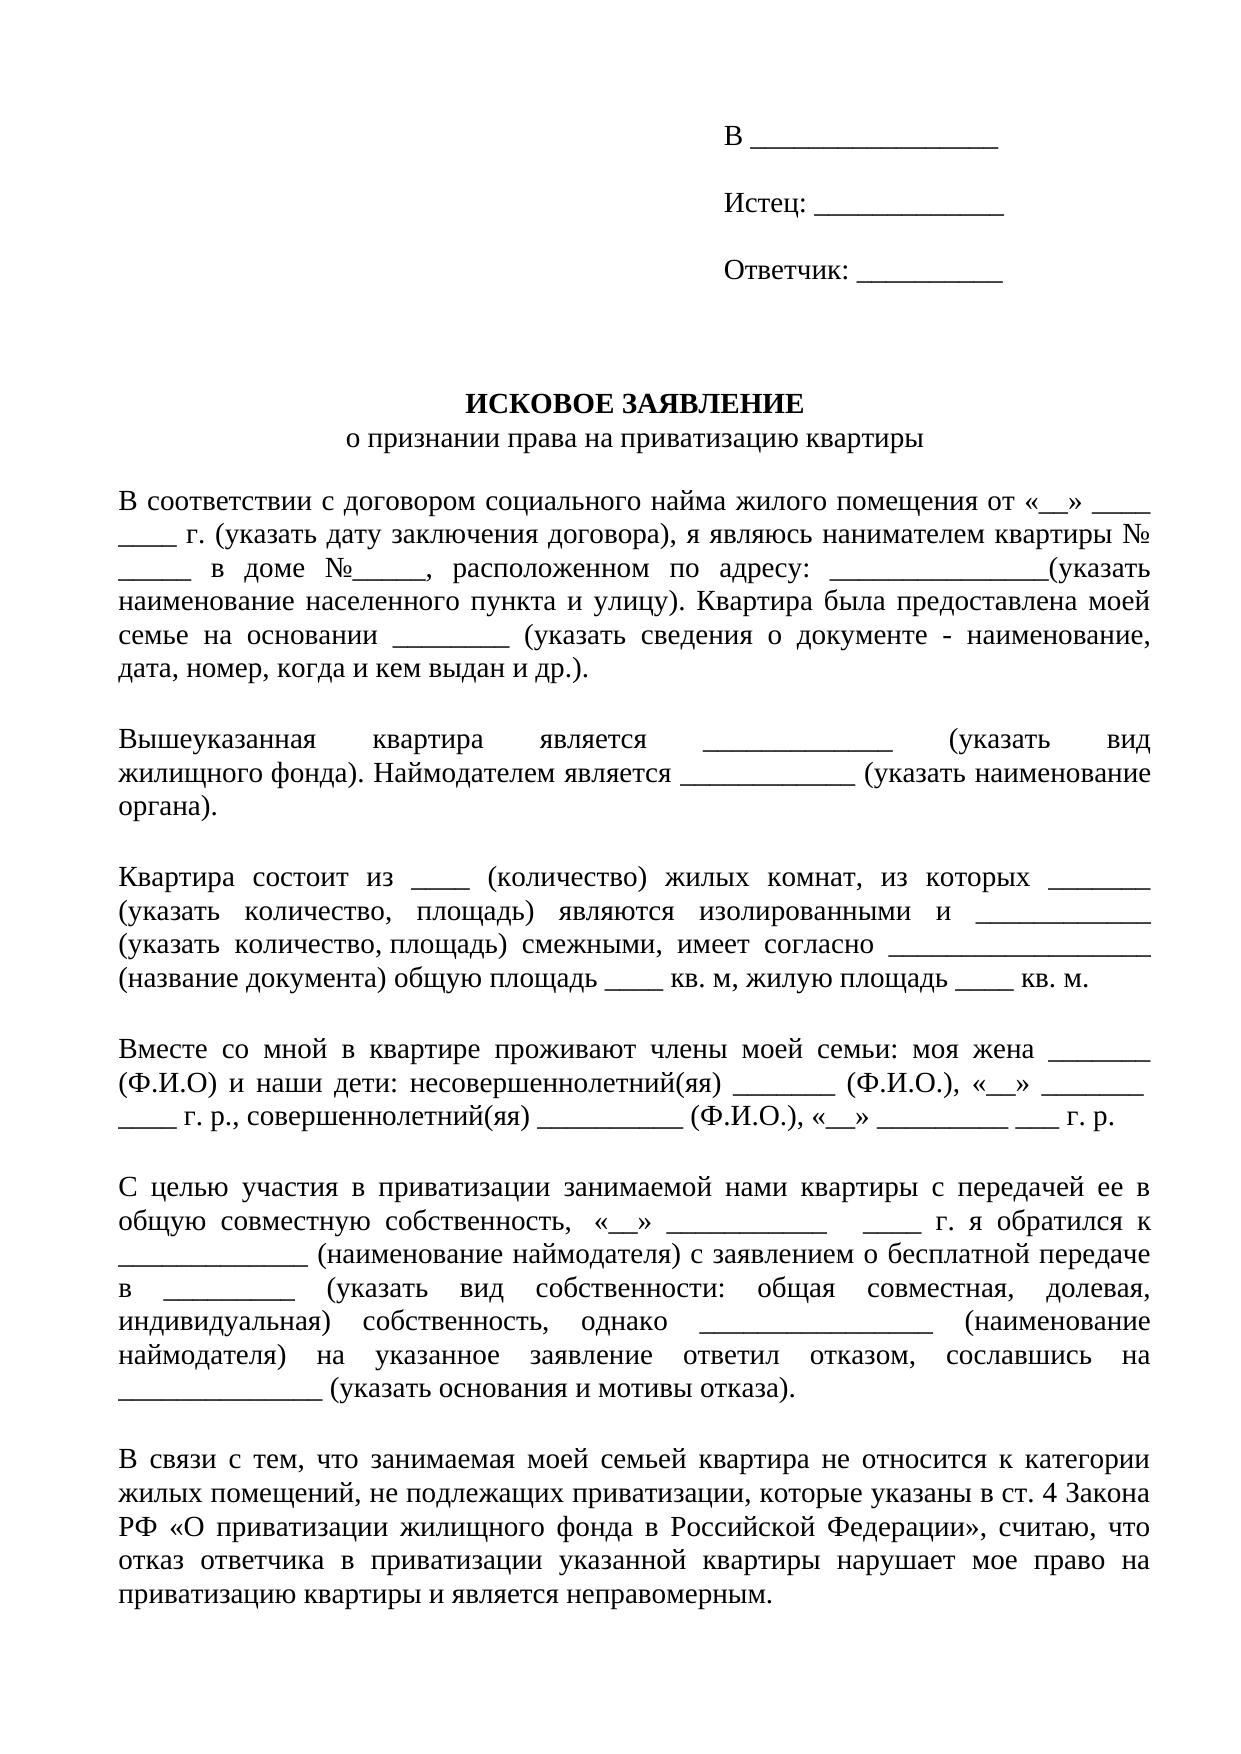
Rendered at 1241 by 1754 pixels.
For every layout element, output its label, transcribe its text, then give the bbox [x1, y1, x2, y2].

text В соответствии с договором социального найма жилого помещения от «__» ____ ____ г. (указать дату заключения договора), я являюсь нанимателем квартиры № _____ в доме №_____, расположенном по адресу: _______________(указать наименование населенного пункта и улицу). Квартира была предоставлена моей семье на основании ________ (указать сведения о документе - наименование, дата, номер, когда и кем выдан и др.). [118, 483, 1152, 684]
text Вышеуказанная квартира является _____________ (указать вид жилищного фонда). Наймодателем является ____________ (указать наименование органа). [118, 721, 1152, 822]
text В связи с тем, что занимаемая моей семьей квартира не относится к категории жилых помещений, не подлежащих приватизации, которые указаны в ст. 4 Закона РФ «О приватизации жилищного фонда в Российской Федерации», считаю, что отказ ответчика в приватизации указанной квартиры нарушает мое право на приватизацию квартиры и является неправомерным. [118, 1442, 1152, 1609]
text С целью участия в приватизации занимаемой нами квартиры с передачей ее в общую совместную собственность, «__» ___________ ____ г. я обратился к _____________ (наименование наймодателя) с заявлением о бесплатной передаче в _________ (указать вид собственности: общая совместная, долевая, индивидуальная) собственность, однако ________________ (наименование наймодателя) на указанное заявление ответил отказом, сославшись на ______________ (указать основания и мотивы отказа). [118, 1169, 1152, 1404]
text ИСКОВОЕ ЗАЯВЛЕНИЕ [118, 386, 1152, 420]
text Ответчик: __________ [118, 252, 1152, 286]
text В _________________ [118, 118, 1152, 152]
text Вместе со мной в квартире проживают члены моей семьи: моя жена _______ (Ф.И.О) и наши дети: несовершеннолетний(яя) _______ (Ф.И.О.), «__» _______ ____ г. р., совершеннолетний(яя) __________ (Ф.И.О.), «__» _________ ___ г. р. [118, 1031, 1152, 1132]
text о признании права на приватизацию квартиры [118, 420, 1152, 453]
text Истец: _____________ [118, 185, 1152, 219]
text Квартира состоит из ____ (количество) жилых комнат, из которых _______ (указать количество, площадь) являются изолированными и ____________ (указать количество, площадь) смежными, имеет согласно __________________ (название документа) общую площадь ____ кв. м, жилую площадь ____ кв. м. [118, 859, 1152, 994]
